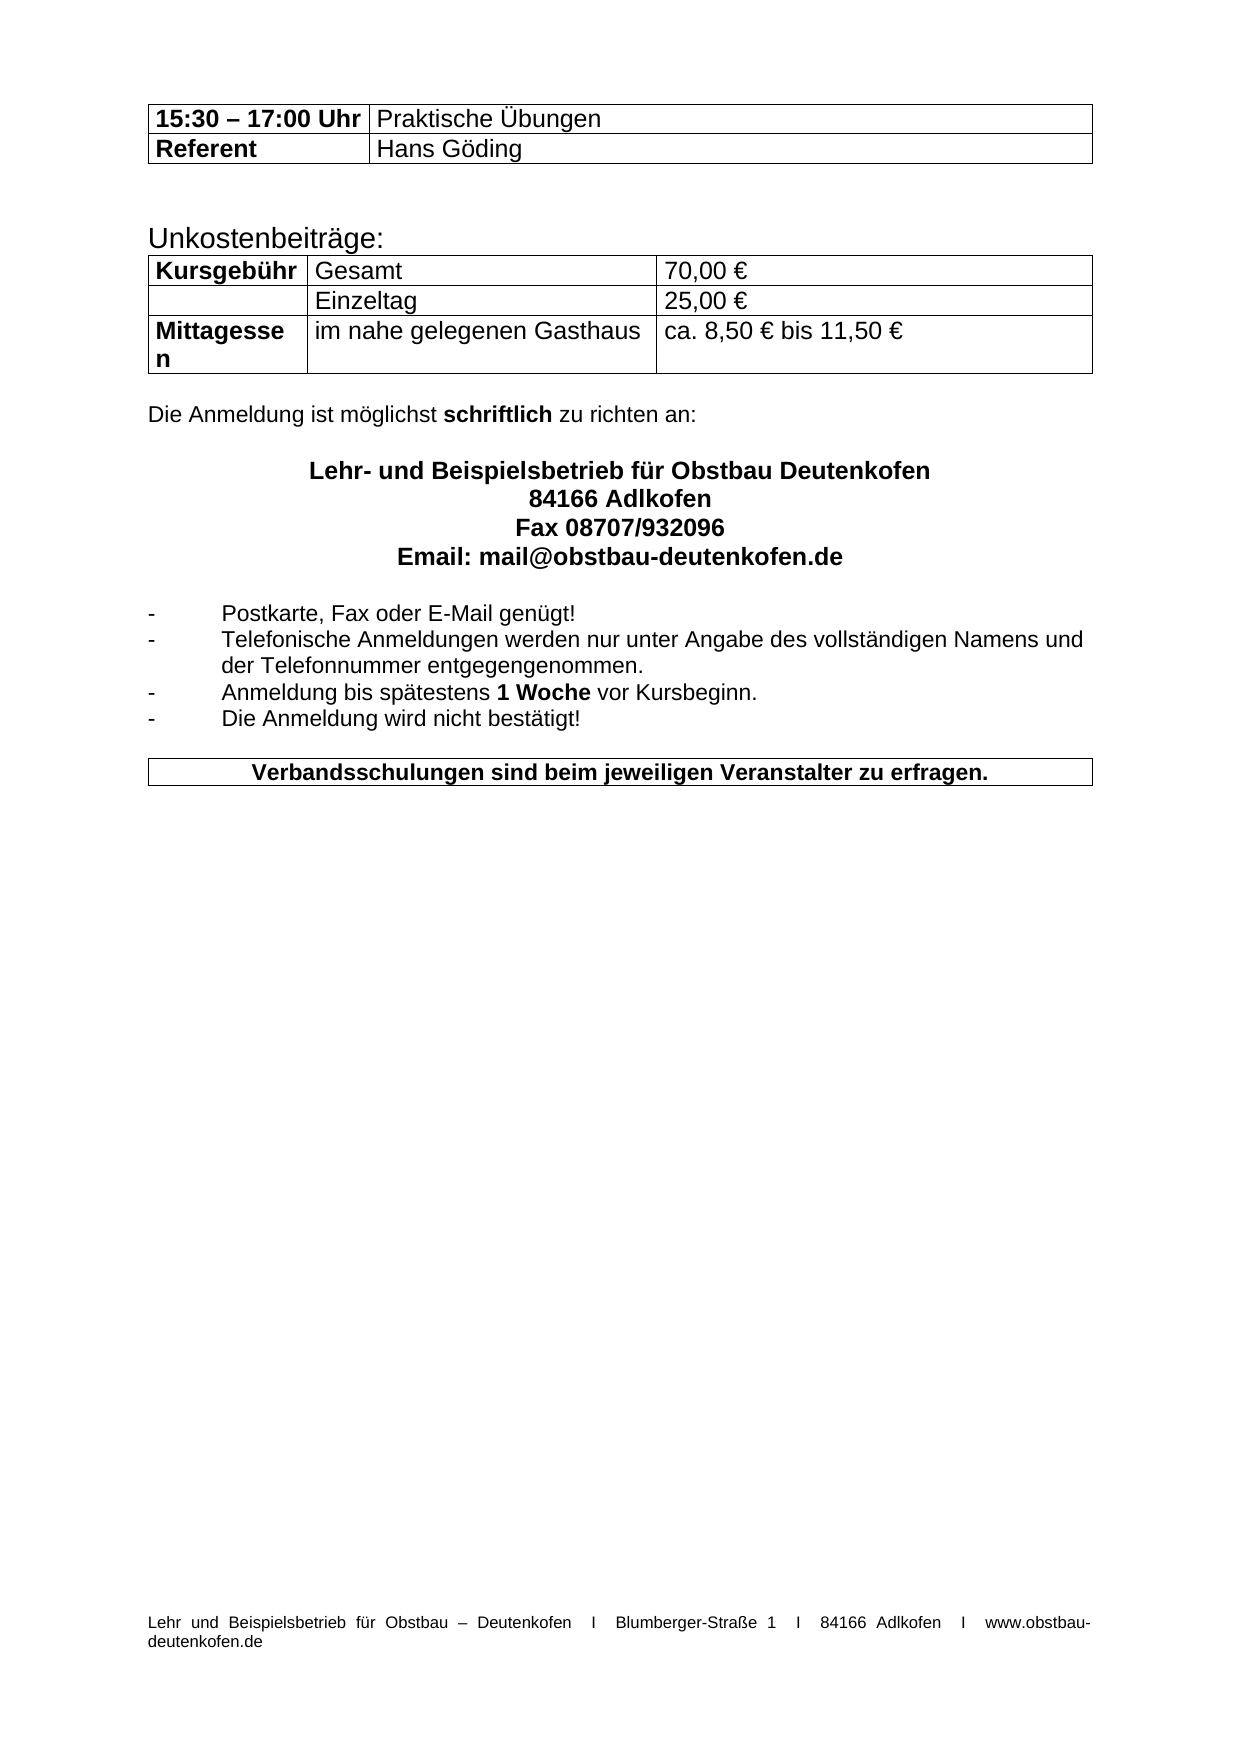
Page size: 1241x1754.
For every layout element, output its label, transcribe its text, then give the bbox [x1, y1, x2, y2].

table_cell Referent [149, 134, 369, 163]
table_header Kursgebühr [149, 256, 307, 285]
table_header Gesamt [308, 256, 656, 285]
table_header 70,00 € [657, 256, 1092, 285]
table_cell 25,00 € [657, 286, 1092, 315]
table_cell Mittagessen [149, 316, 307, 373]
text - Postkarte, Fax oder E-Mail genügt! [148, 599, 1093, 626]
subtitle 84166 Adlkofen [148, 484, 1093, 513]
subtitle Unkostenbeiträge: [148, 222, 1093, 255]
table_cell [149, 286, 307, 315]
text - Anmeldung bis spätestens 1 Woche vor Kursbeginn. [148, 678, 1093, 705]
table_cell im nahe gelegenen Gasthaus [308, 316, 656, 373]
table_cell Praktische Übungen [370, 105, 1092, 133]
text Email: mail@obstbau-deutenkofen.de [148, 542, 1093, 571]
table_cell Einzeltag [308, 286, 656, 315]
table_cell ca. 8,50 € bis 11,50 € [657, 316, 1092, 373]
text - Die Anmeldung wird nicht bestätigt! [148, 705, 1093, 731]
text Die Anmeldung ist möglichst schriftlich zu richten an: [148, 401, 1093, 427]
table_header Verbandsschulungen sind beim jeweiligen Veranstalter zu erfragen. [149, 759, 1092, 785]
text - Telefonische Anmeldungen werden nur unter Angabe des vollständigen Namens und der Telefonnummer entgegengenommen. [148, 626, 1093, 678]
table_cell 15:30 – 17:00 Uhr [149, 105, 369, 133]
subtitle Fax 08707/932096 [148, 513, 1093, 542]
subtitle Lehr- und Beispielsbetrieb für Obstbau Deutenkofen [148, 456, 1093, 484]
table_cell Hans Göding [370, 134, 1092, 163]
